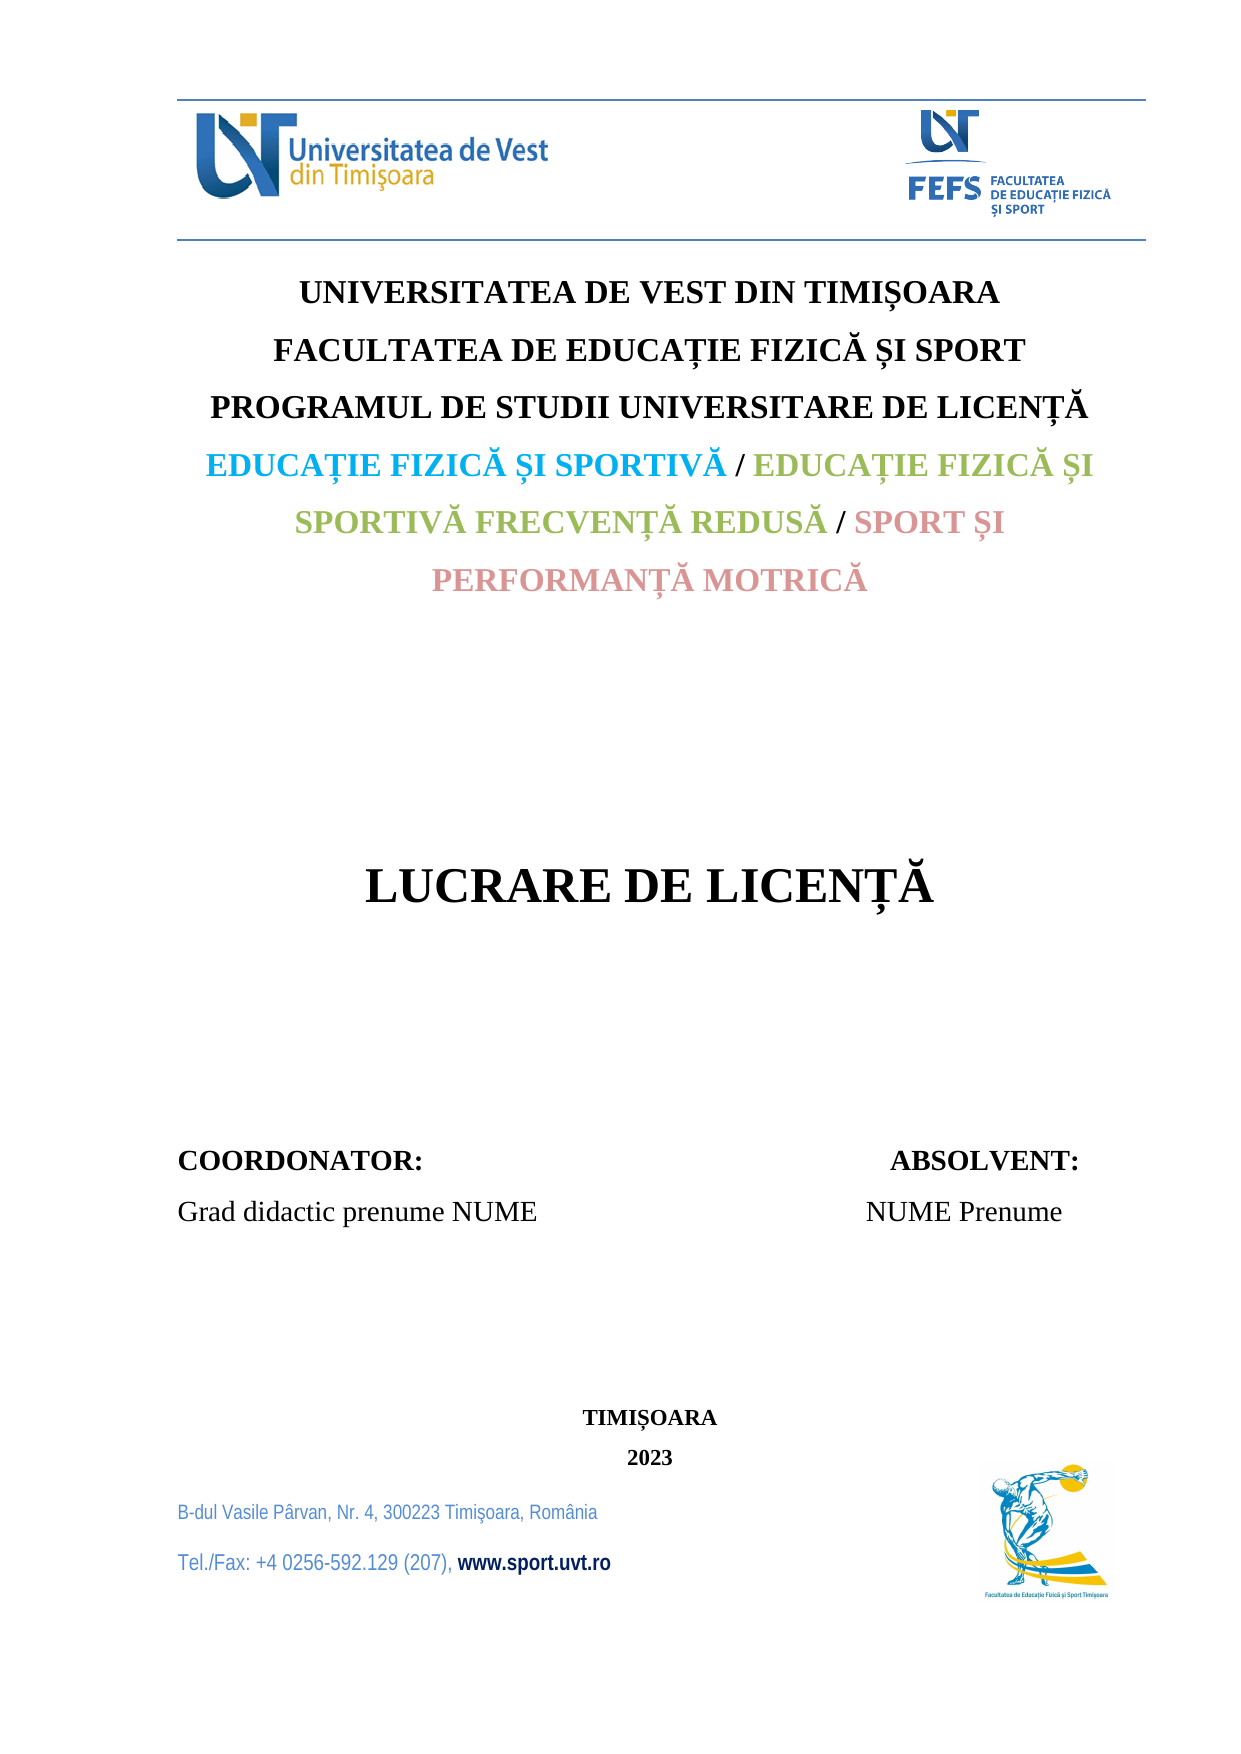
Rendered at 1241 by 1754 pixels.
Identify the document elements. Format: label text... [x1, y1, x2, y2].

picture [188, 101, 556, 209]
text LUCRARE DE LICENȚĂ [177, 856, 1122, 914]
text EDUCAȚIE FIZICĂ ȘI SPORTIVĂ / EDUCAȚIE FIZICĂ ȘI SPORTIVĂ FRECVENȚĂ REDUSĂ / SPORT ȘI PERFORMANȚĂ MOTRICĂ [177, 445, 1122, 598]
text COORDONATOR: ABSOLVENT: [177, 1143, 1122, 1177]
picture [977, 1470, 1116, 1601]
text TIMIȘOARA [177, 1404, 1122, 1431]
text 2023 [177, 1444, 1122, 1470]
text PROGRAMUL DE STUDII UNIVERSITARE DE LICENȚĂ [177, 388, 1122, 426]
text UNIVERSITATEA DE VEST DIN TIMIȘOARA [177, 273, 1122, 311]
text FACULTATEA DE EDUCAȚIE FIZICĂ ȘI SPORT [177, 330, 1122, 368]
picture [862, 101, 1133, 226]
text Grad didactic prenume NUME NUME Prenume [177, 1194, 1122, 1227]
